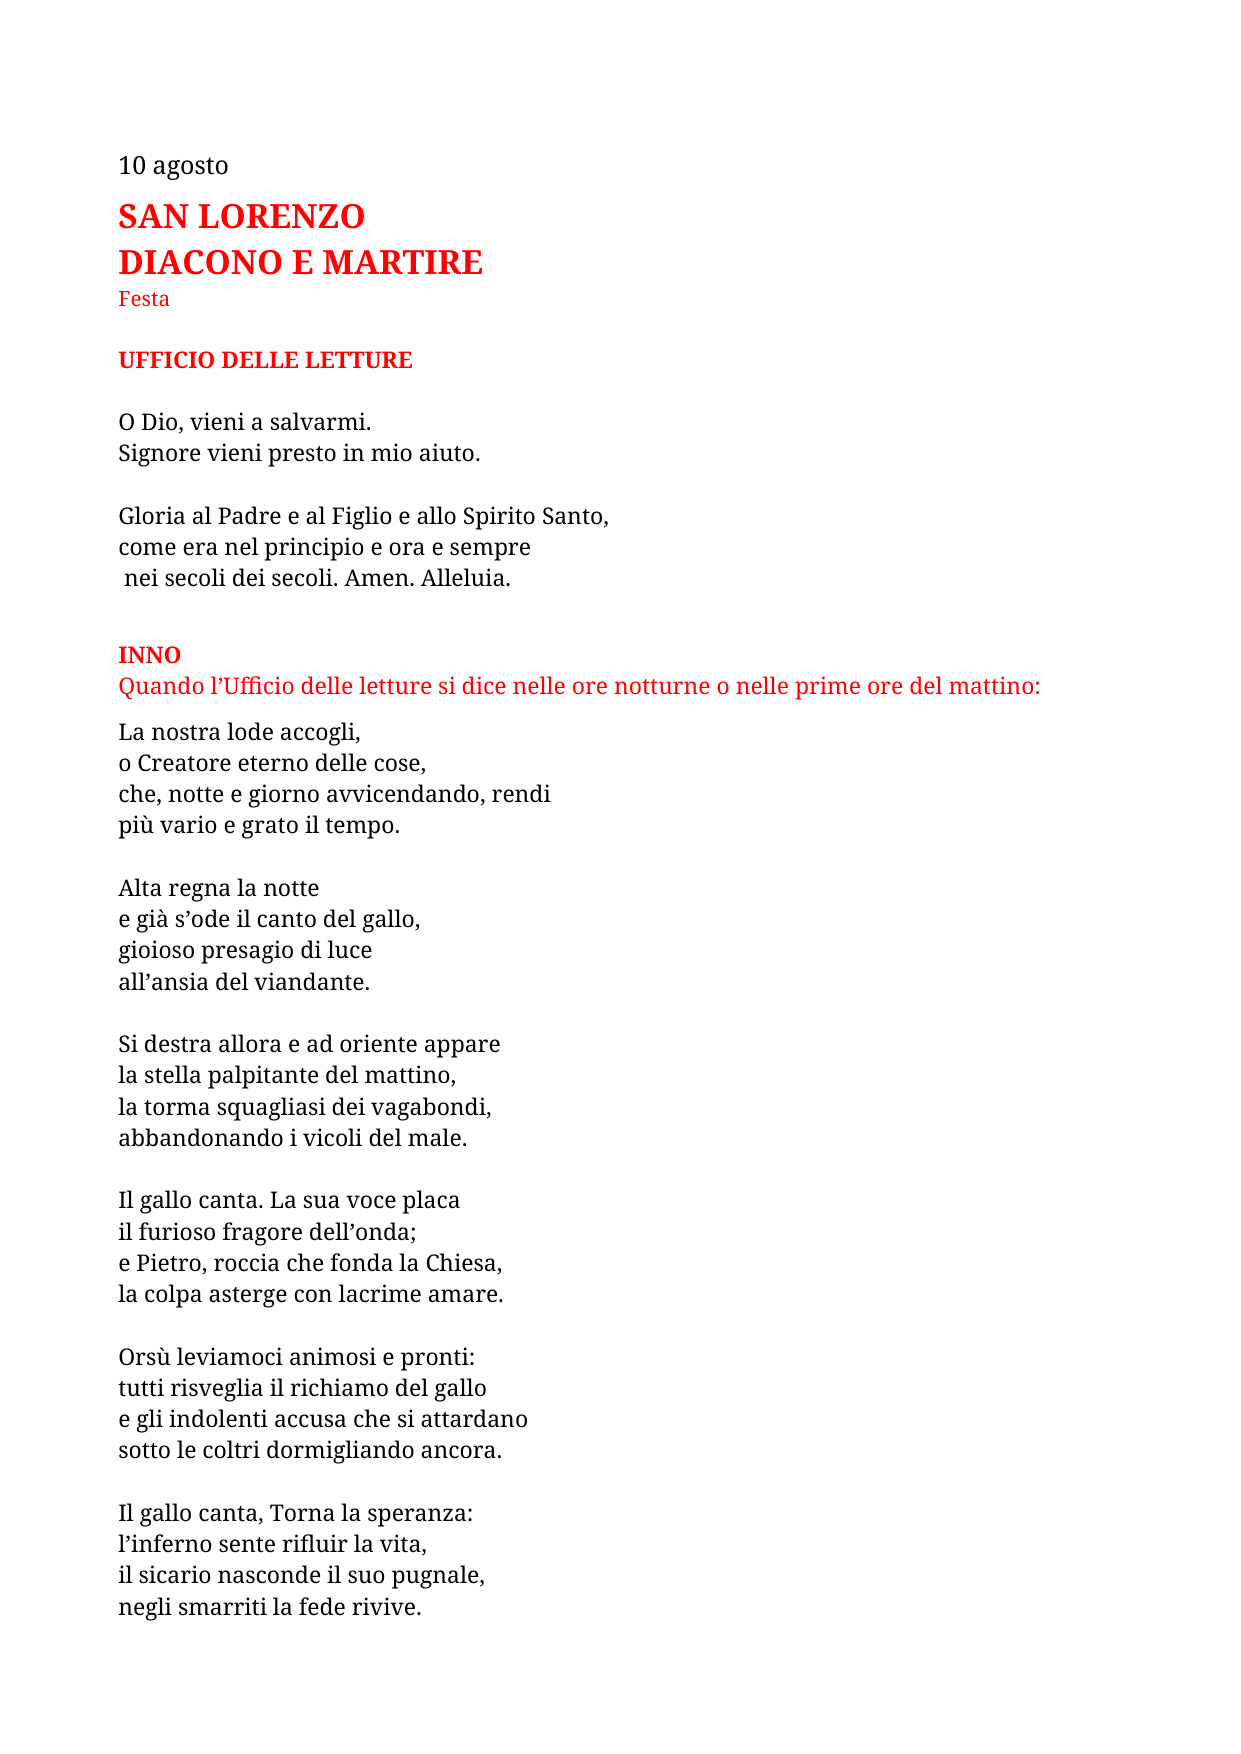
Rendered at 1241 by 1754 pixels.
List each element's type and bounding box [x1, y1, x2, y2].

text [118, 148, 1122, 1622]
